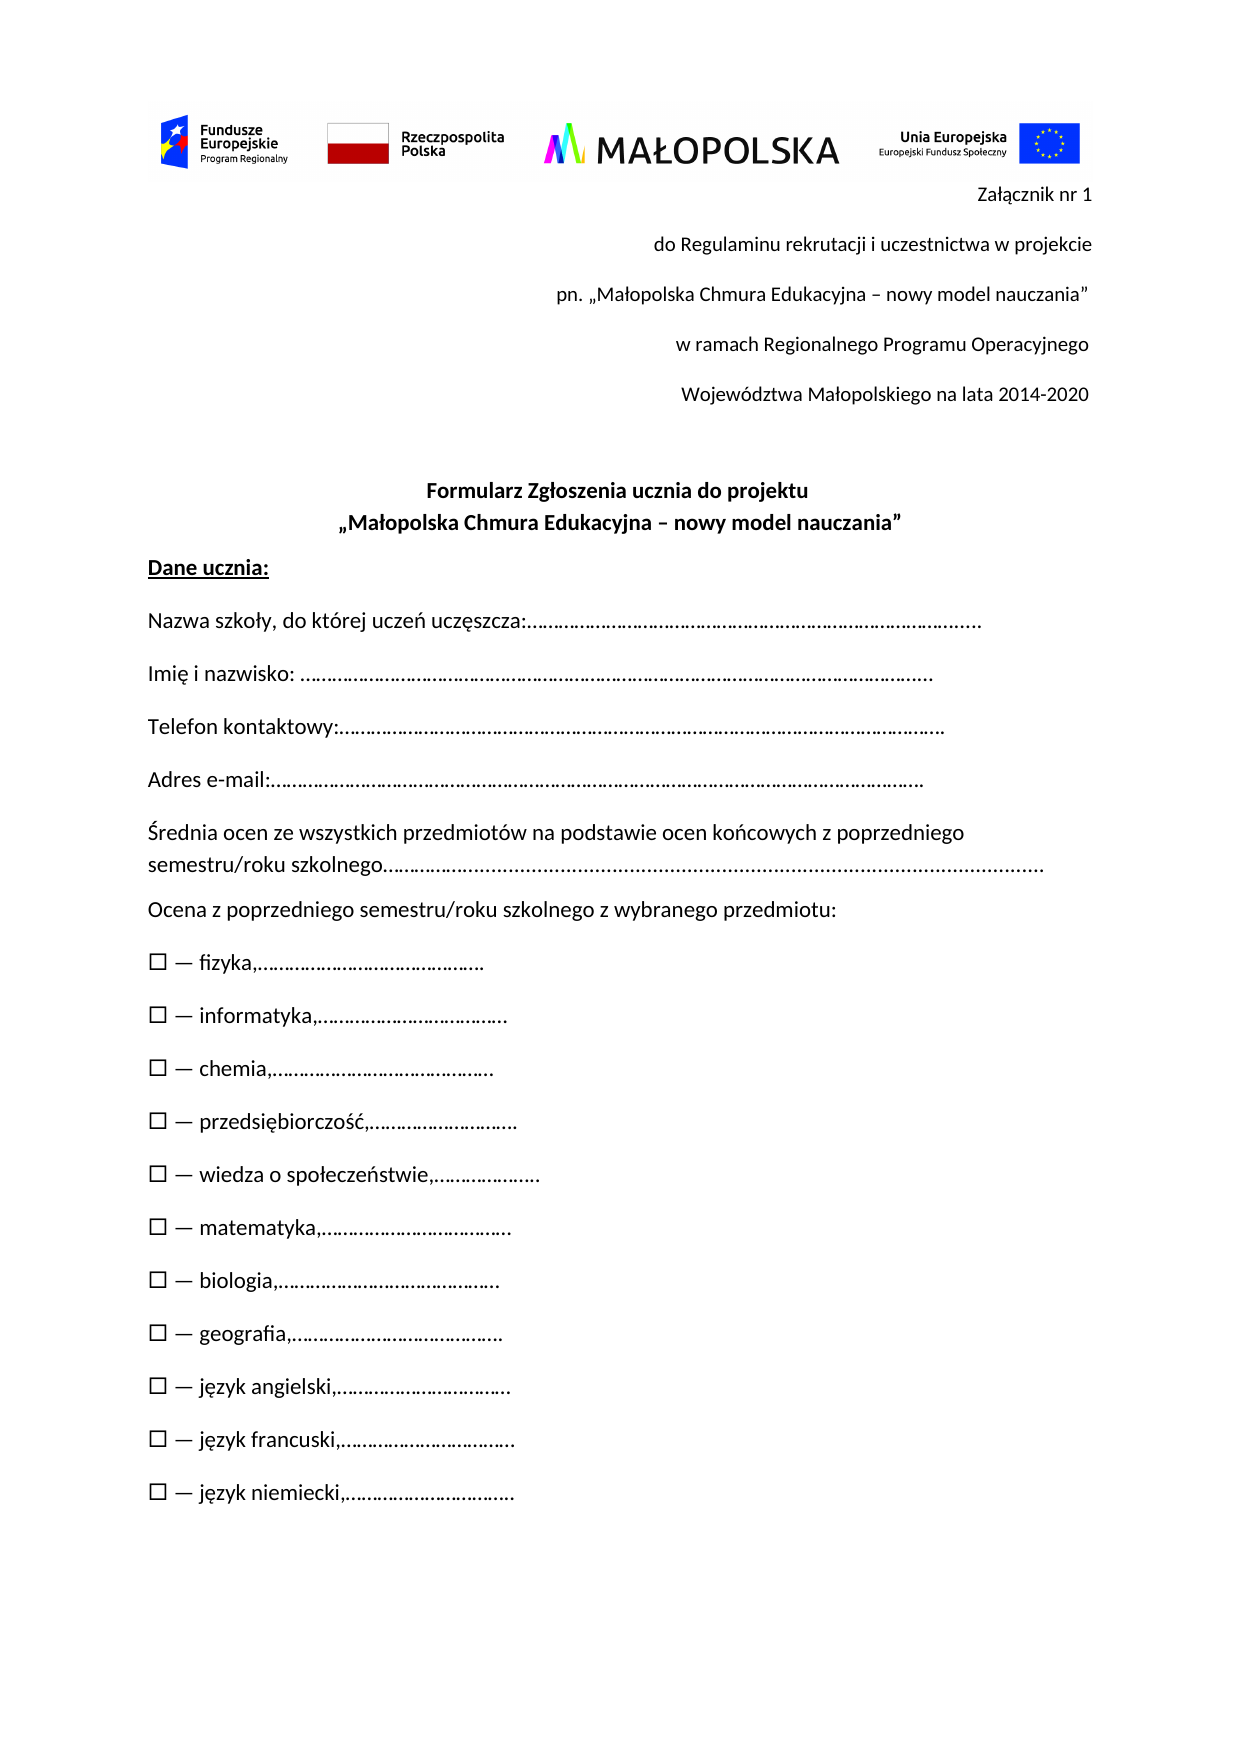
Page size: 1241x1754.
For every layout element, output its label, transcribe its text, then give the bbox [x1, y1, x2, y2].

text Telefon kontaktowy:……………………………………………………………………………………………………. [148, 712, 1158, 740]
text Imię i nazwisko: ………………………………………………………………………………………………………... [148, 659, 1158, 687]
text — język francuski,…………………………… [148, 1425, 1092, 1453]
text — fizyka,……………………………………. [148, 948, 1092, 976]
picture [147, 101, 1093, 182]
text — chemia,…………………………………… [148, 1054, 1092, 1082]
text Średnia ocen ze wszystkich przedmiotów na podstawie ocen końcowych z poprzedniego semestru/roku szkolnego……………..................................................................................................... [148, 818, 1092, 878]
text — język niemiecki,………………………….. [148, 1478, 1092, 1506]
text — biologia,…………………………………… [148, 1266, 1092, 1294]
text do Regulaminu rekrutacji i uczestnictwa w projekcie [148, 232, 1092, 257]
text Załącznik nr 1 [148, 182, 1092, 207]
text — przedsiębiorczość,………………………. [148, 1107, 1092, 1135]
text — wiedza o społeczeństwie,……………….. [148, 1160, 1092, 1188]
text Dane ucznia: [148, 553, 1158, 581]
text Adres e-mail:……………………………………………………………………………………………………………. [148, 765, 1158, 793]
text pn. „Małopolska Chmura Edukacyjna – nowy model nauczania” [148, 282, 1089, 307]
text — geografia,…………………………………. [148, 1319, 1092, 1347]
text w ramach Regionalnego Programu Operacyjnego [148, 332, 1089, 357]
text Ocena z poprzedniego semestru/roku szkolnego z wybranego przedmiotu: [148, 895, 1092, 923]
text Nazwa szkoły, do której uczeń uczęszcza:………………………………………………………………………..... [148, 606, 1158, 634]
text — informatyka,……………………………… [148, 1001, 1092, 1029]
text — matematyka,……………………………… [148, 1213, 1092, 1241]
text Województwa Małopolskiego na lata 2014-2020 [148, 382, 1089, 407]
text Formularz Zgłoszenia ucznia do projektu „Małopolska Chmura Edukacyjna – nowy model nauczania” [148, 476, 1092, 536]
text — język angielski,…………………………… [148, 1372, 1092, 1400]
